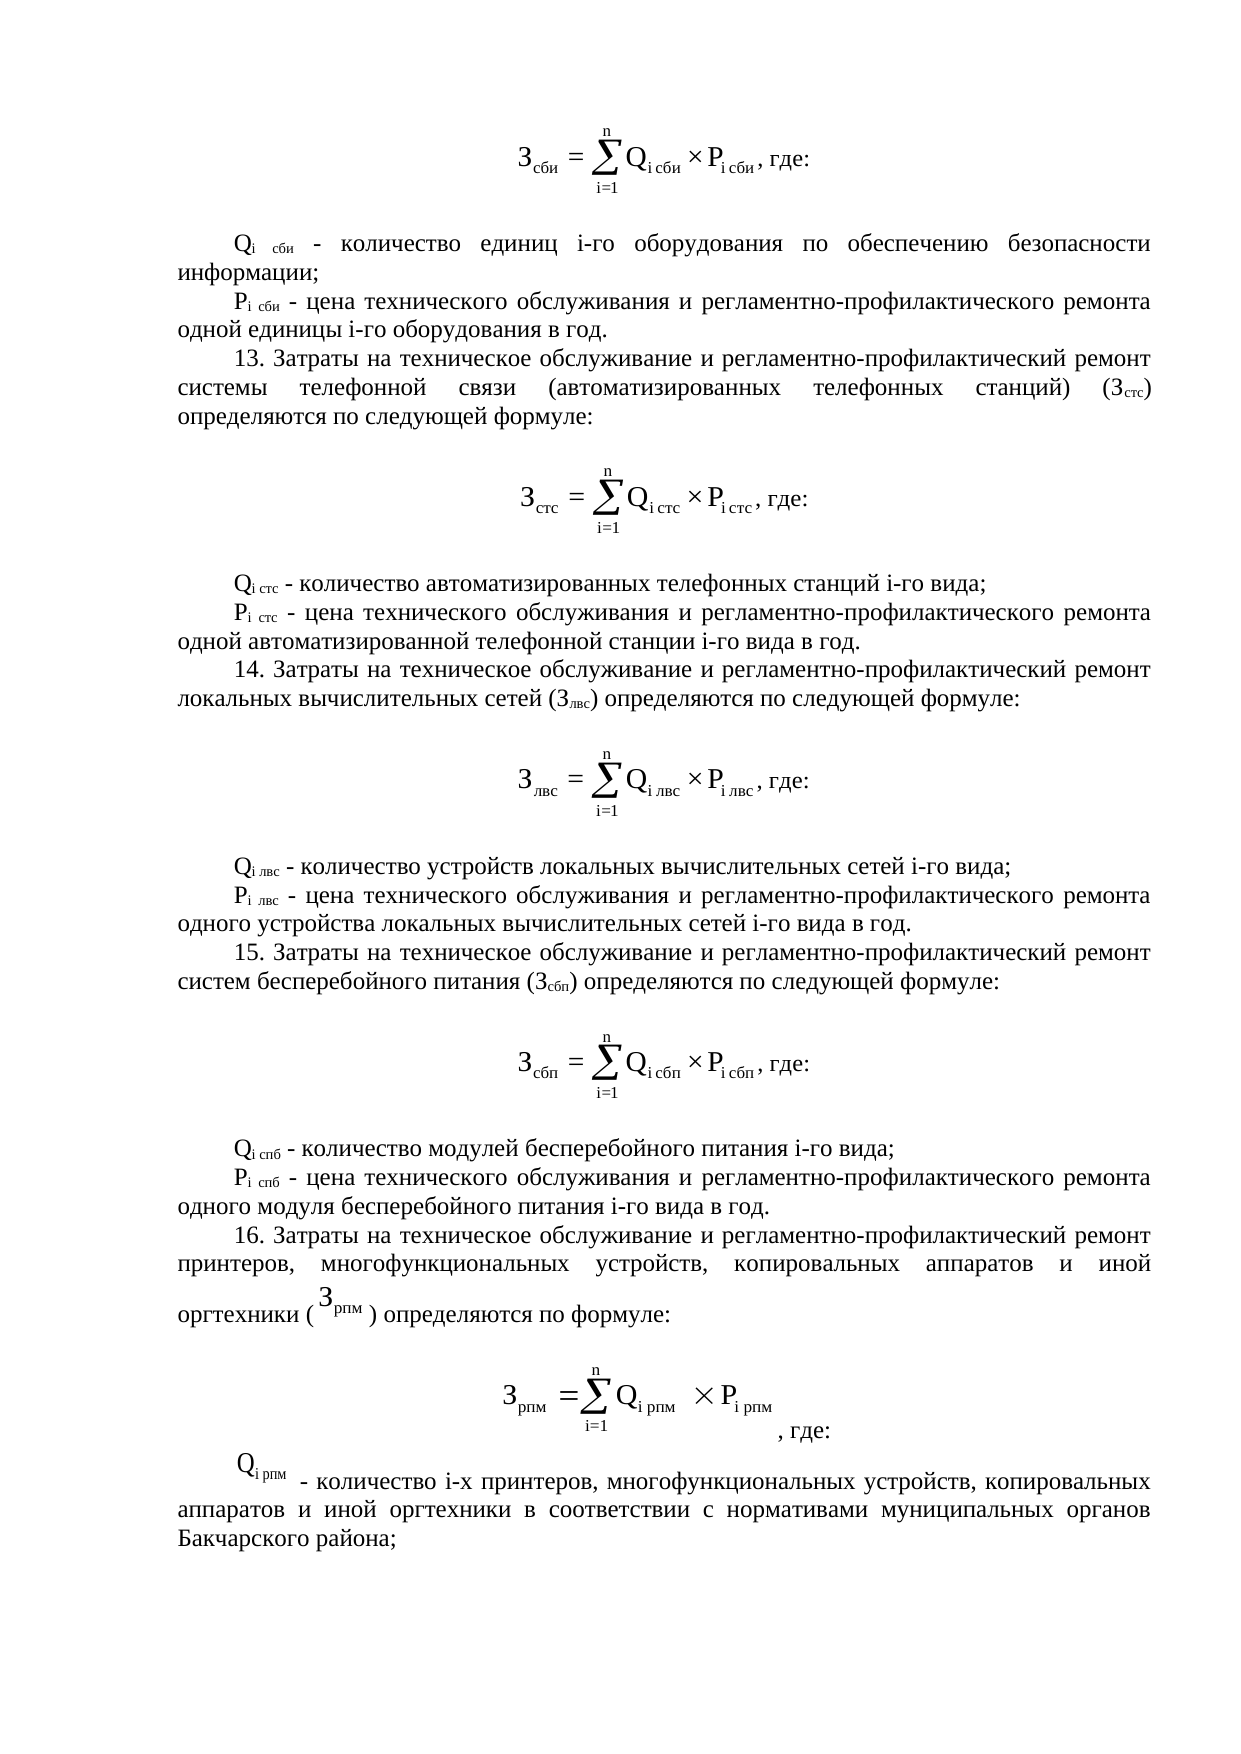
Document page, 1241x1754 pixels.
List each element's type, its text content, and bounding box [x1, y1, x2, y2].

text 13. Затраты на техническое обслуживание и регламентно-профилактический ремонт системы телефонной связи (автоматизированных телефонных станций) (Зстс) определяются по следующей формуле: [177, 343, 1152, 429]
text 14. Затраты на техническое обслуживание и регламентно-профилактический ремонт локальных вычислительных сетей (Злвс) определяются по следующей формуле: [177, 654, 1152, 712]
text - количество i-х принтеров, многофункциональных устройств, копировальных аппаратов и иной оргтехники в соответствии с нормативами муниципальных органов Бакчарского района; [177, 1444, 1152, 1552]
text Qi стс - количество автоматизированных телефонных станций i-го вида; [177, 568, 1152, 597]
text 15. Затраты на техническое обслуживание и регламентно-профилактический ремонт систем бесперебойного питания (Зсбп) определяются по следующей формуле: [177, 937, 1152, 995]
text Pi спб - цена технического обслуживания и регламентно-профилактического ремонта одного модуля бесперебойного питания i-го вида в год. [177, 1162, 1152, 1220]
text Qi спб - количество модулей бесперебойного питания i-го вида; [177, 1133, 1152, 1162]
text Pi лвс - цена технического обслуживания и регламентно-профилактического ремонта одного устройства локальных вычислительных сетей i-го вида в год. [177, 880, 1152, 937]
text , где: [177, 1357, 1152, 1444]
text Qi сби - количество единиц i-го оборудования по обеспечению безопасности информации; [177, 228, 1152, 286]
text Qi лвс - количество устройств локальных вычислительных сетей i-го вида; [177, 851, 1152, 880]
text Pi сби - цена технического обслуживания и регламентно-профилактического ремонта одной единицы i-го оборудования в год. [177, 286, 1152, 343]
text Pi стс - цена технического обслуживания и регламентно-профилактического ремонта одной автоматизированной телефонной станции i-го вида в год. [177, 597, 1152, 654]
text 16. Затраты на техническое обслуживание и регламентно-профилактический ремонт принтеров, многофункциональных устройств, копировальных аппаратов и иной оргтехники () определяются по формуле: [177, 1220, 1152, 1328]
